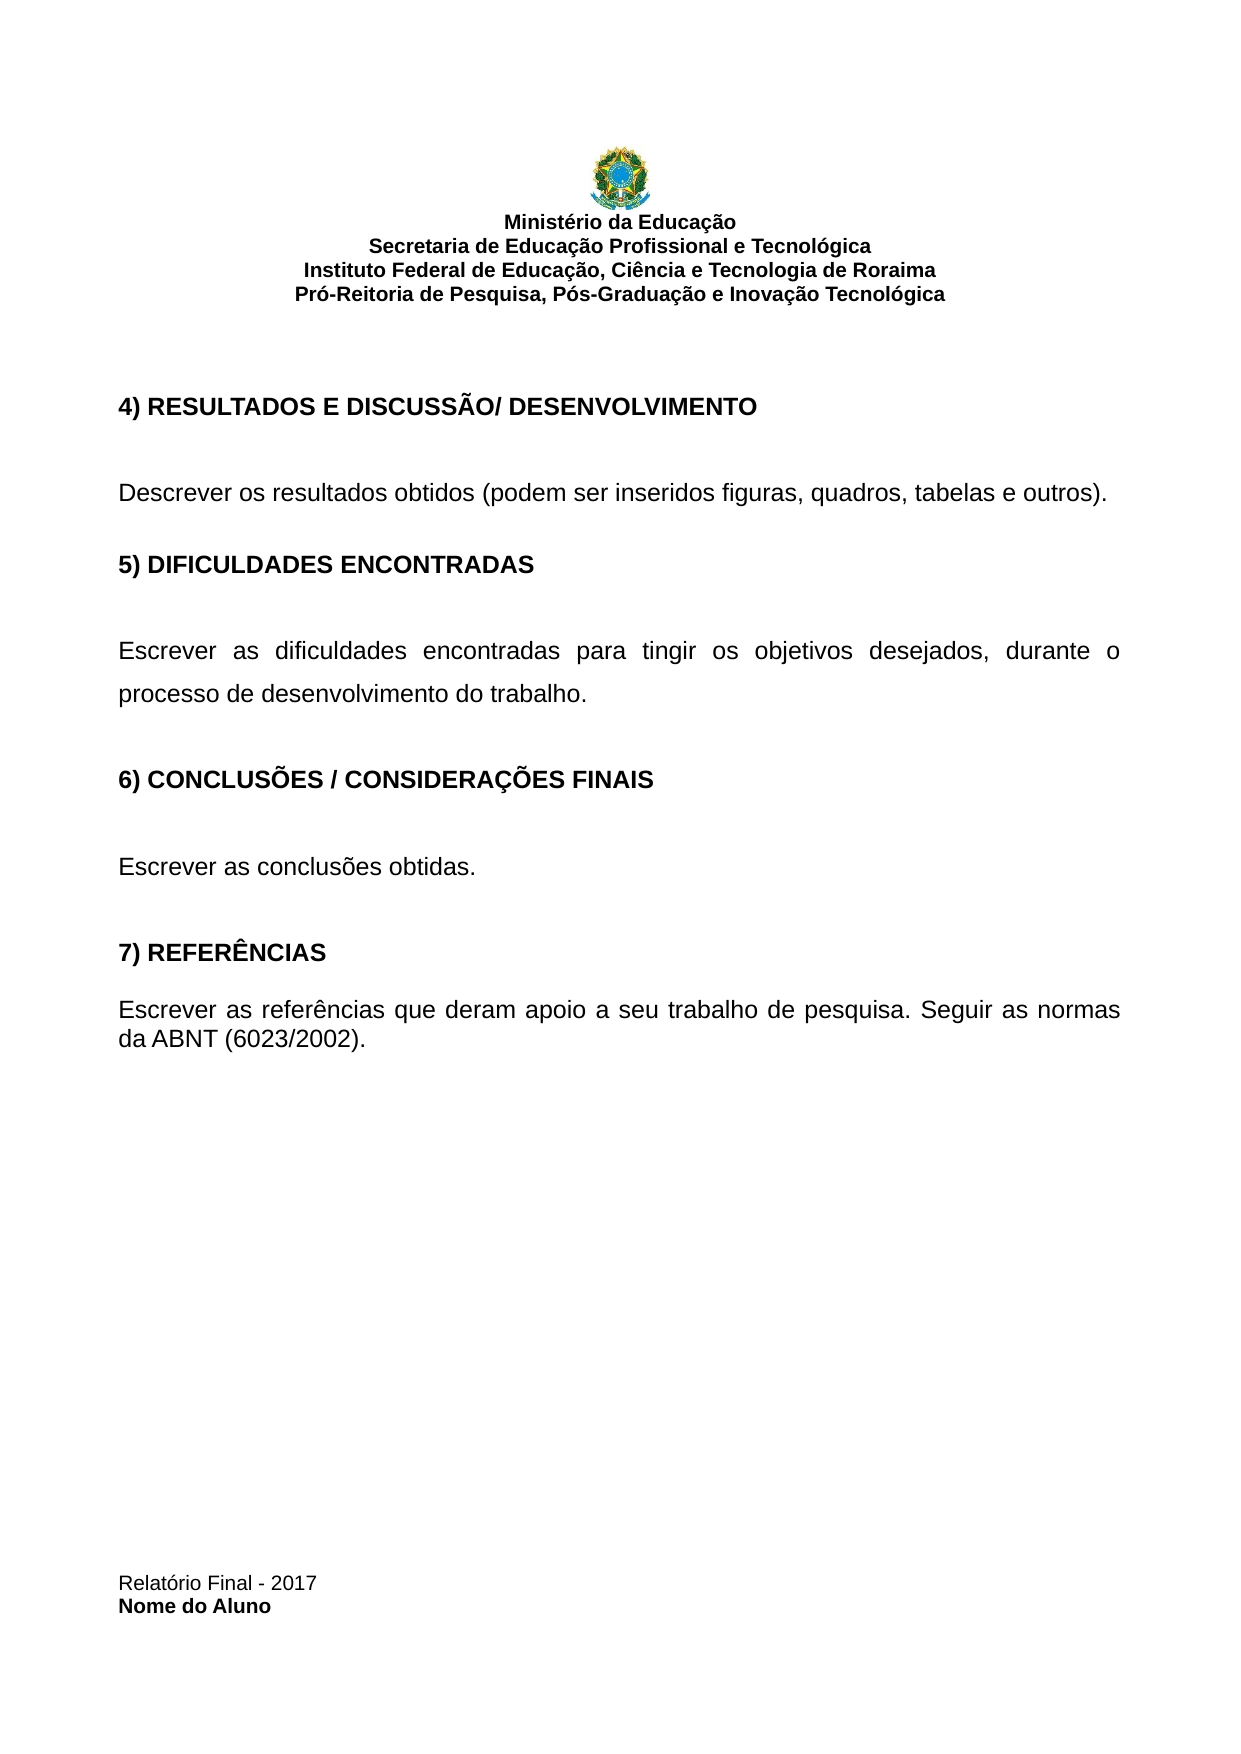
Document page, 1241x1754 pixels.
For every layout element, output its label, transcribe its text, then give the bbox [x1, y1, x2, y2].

text 6) Conclusões / Considerações finais [118, 765, 1122, 794]
text 4) RESULTADOS e discussão/ DESENVOLVIMENTO [118, 392, 1122, 420]
text Escrever as conclusões obtidas. [118, 852, 1122, 880]
text Escrever as dificuldades encontradas para tingir os objetivos desejados, durante o processo de desenvolvimento do trabalho. [118, 636, 1122, 708]
text Secretaria de Educação Profissional e Tecnológica [118, 233, 1122, 257]
text Escrever as referências que deram apoio a seu trabalho de pesquisa. Seguir as normas da ABNT (6023/2002). [118, 995, 1122, 1053]
text 7) Referências [118, 938, 1122, 967]
text Nome do Aluno [118, 1594, 1084, 1618]
text Descrever os resultados obtidos (podem ser inseridos figuras, quadros, tabelas e outros). [118, 478, 1122, 507]
picture [589, 146, 651, 210]
text 5) DIFICULDADES ENCONTRADAS [118, 550, 1122, 578]
text Pró-Reitoria de Pesquisa, Pós-Graduação e Inovação Tecnológica [118, 281, 1122, 305]
text Relatório Final - 2017 [118, 1570, 1084, 1594]
text Ministério da Educação [118, 209, 1122, 233]
text Instituto Federal de Educação, Ciência e Tecnologia de Roraima [118, 257, 1122, 281]
